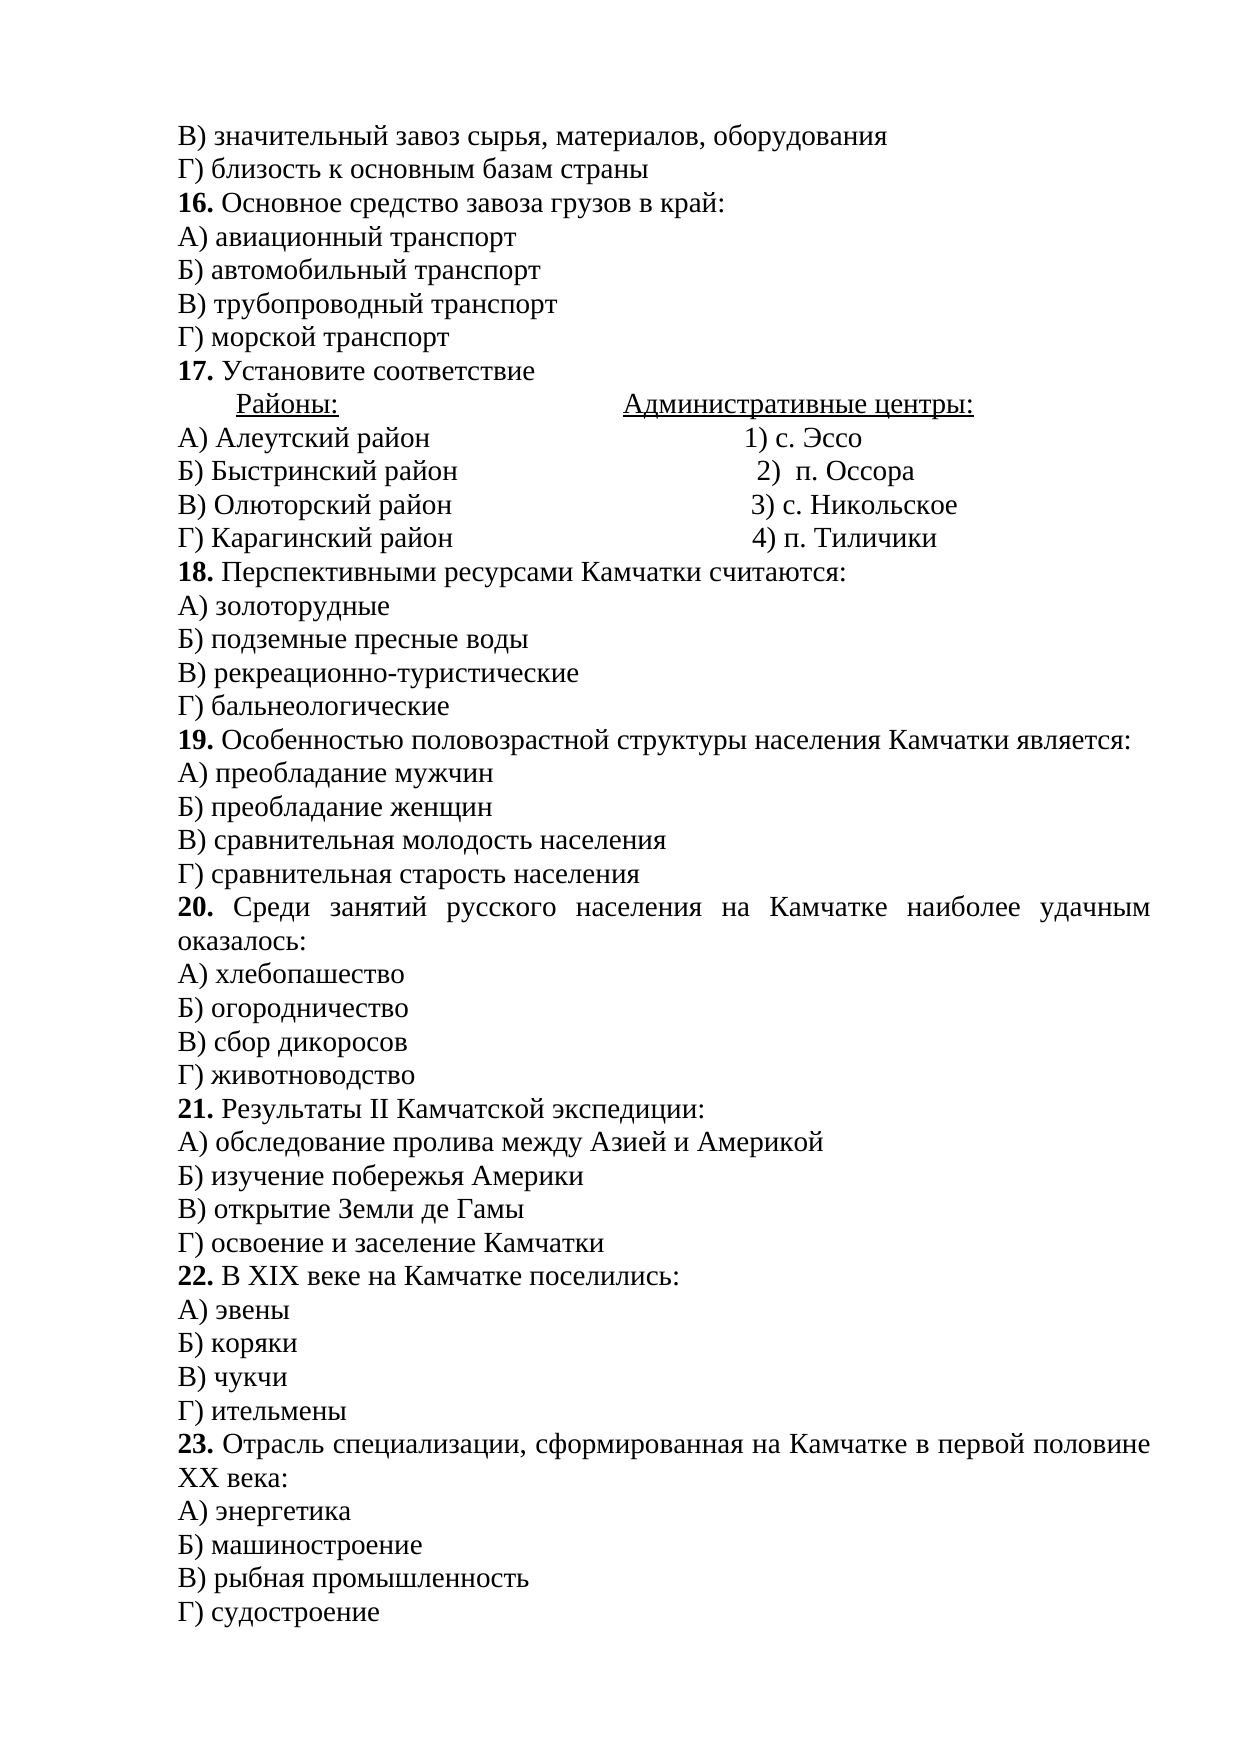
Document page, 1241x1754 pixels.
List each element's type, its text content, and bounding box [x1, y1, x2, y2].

text Г) морской транспорт [177, 319, 1152, 353]
text А) авиационный транспорт [177, 219, 1152, 252]
text Г) бальнеологические [177, 688, 1152, 722]
text В) рыбная промышленность [177, 1560, 1152, 1594]
text В) открытие Земли де Гамы [177, 1191, 1152, 1225]
text Б) автомобильный транспорт [177, 252, 1152, 286]
text Г) ительмены [177, 1393, 1152, 1426]
text Б) машиностроение [177, 1527, 1152, 1560]
text 20. Среди занятий русского населения на Камчатке наиболее удачным оказалось: [177, 889, 1152, 957]
text 23. Отрасль специализации, сформированная на Камчатке в первой половине XX века: [177, 1426, 1152, 1493]
text В) сравнительная молодость населения [177, 822, 1152, 856]
text В) рекреационно-туристические [177, 655, 1152, 688]
text Б) коряки [177, 1326, 1152, 1359]
text Г) сравнительная старость населения [177, 856, 1152, 889]
text А) обследование пролива между Азией и Америкой [177, 1124, 1152, 1158]
text 16. Основное средство завоза грузов в край: [177, 185, 1152, 219]
text Б) подземные пресные воды [177, 621, 1152, 655]
text Б) преобладание женщин [177, 789, 1152, 822]
text Б) огородничество [177, 990, 1152, 1024]
text В) сбор дикоросов [177, 1024, 1152, 1057]
text 18. Перспективными ресурсами Камчатки считаются: [177, 554, 1152, 588]
text Б) изучение побережья Америки [177, 1158, 1152, 1191]
text А) золоторудные [177, 588, 1152, 621]
text Г) близость к основным базам страны [177, 152, 1152, 185]
text В) чукчи [177, 1359, 1152, 1393]
text А) хлебопашество [177, 957, 1152, 990]
text Г) животноводство [177, 1057, 1152, 1091]
text Г) освоение и заселение Камчатки [177, 1225, 1152, 1258]
text Б) Быстринский район 2) п. Оссора [177, 453, 1152, 487]
text А) Алеутский район 1) с. Эссо [177, 420, 1152, 453]
text 17. Установите соответствие [177, 353, 1152, 386]
text В) трубопроводный транспорт [177, 286, 1152, 319]
text А) энергетика [177, 1493, 1152, 1527]
text Районы: Административные центры: [177, 386, 1152, 420]
text 21. Результаты II Камчатской экспедиции: [177, 1091, 1152, 1124]
text В) значительный завоз сырья, материалов, оборудования [177, 118, 1152, 152]
text Г) судостроение [177, 1594, 1152, 1627]
text А) преобладание мужчин [177, 755, 1152, 789]
text 19. Особенностью половозрастной структуры населения Камчатки является: [177, 722, 1152, 755]
text В) Олюторский район 3) с. Никольское [177, 487, 1152, 521]
text А) эвены [177, 1292, 1152, 1326]
text 22. В XIX веке на Камчатке поселились: [177, 1258, 1152, 1292]
text Г) Карагинский район 4) п. Тиличики [177, 521, 1152, 554]
